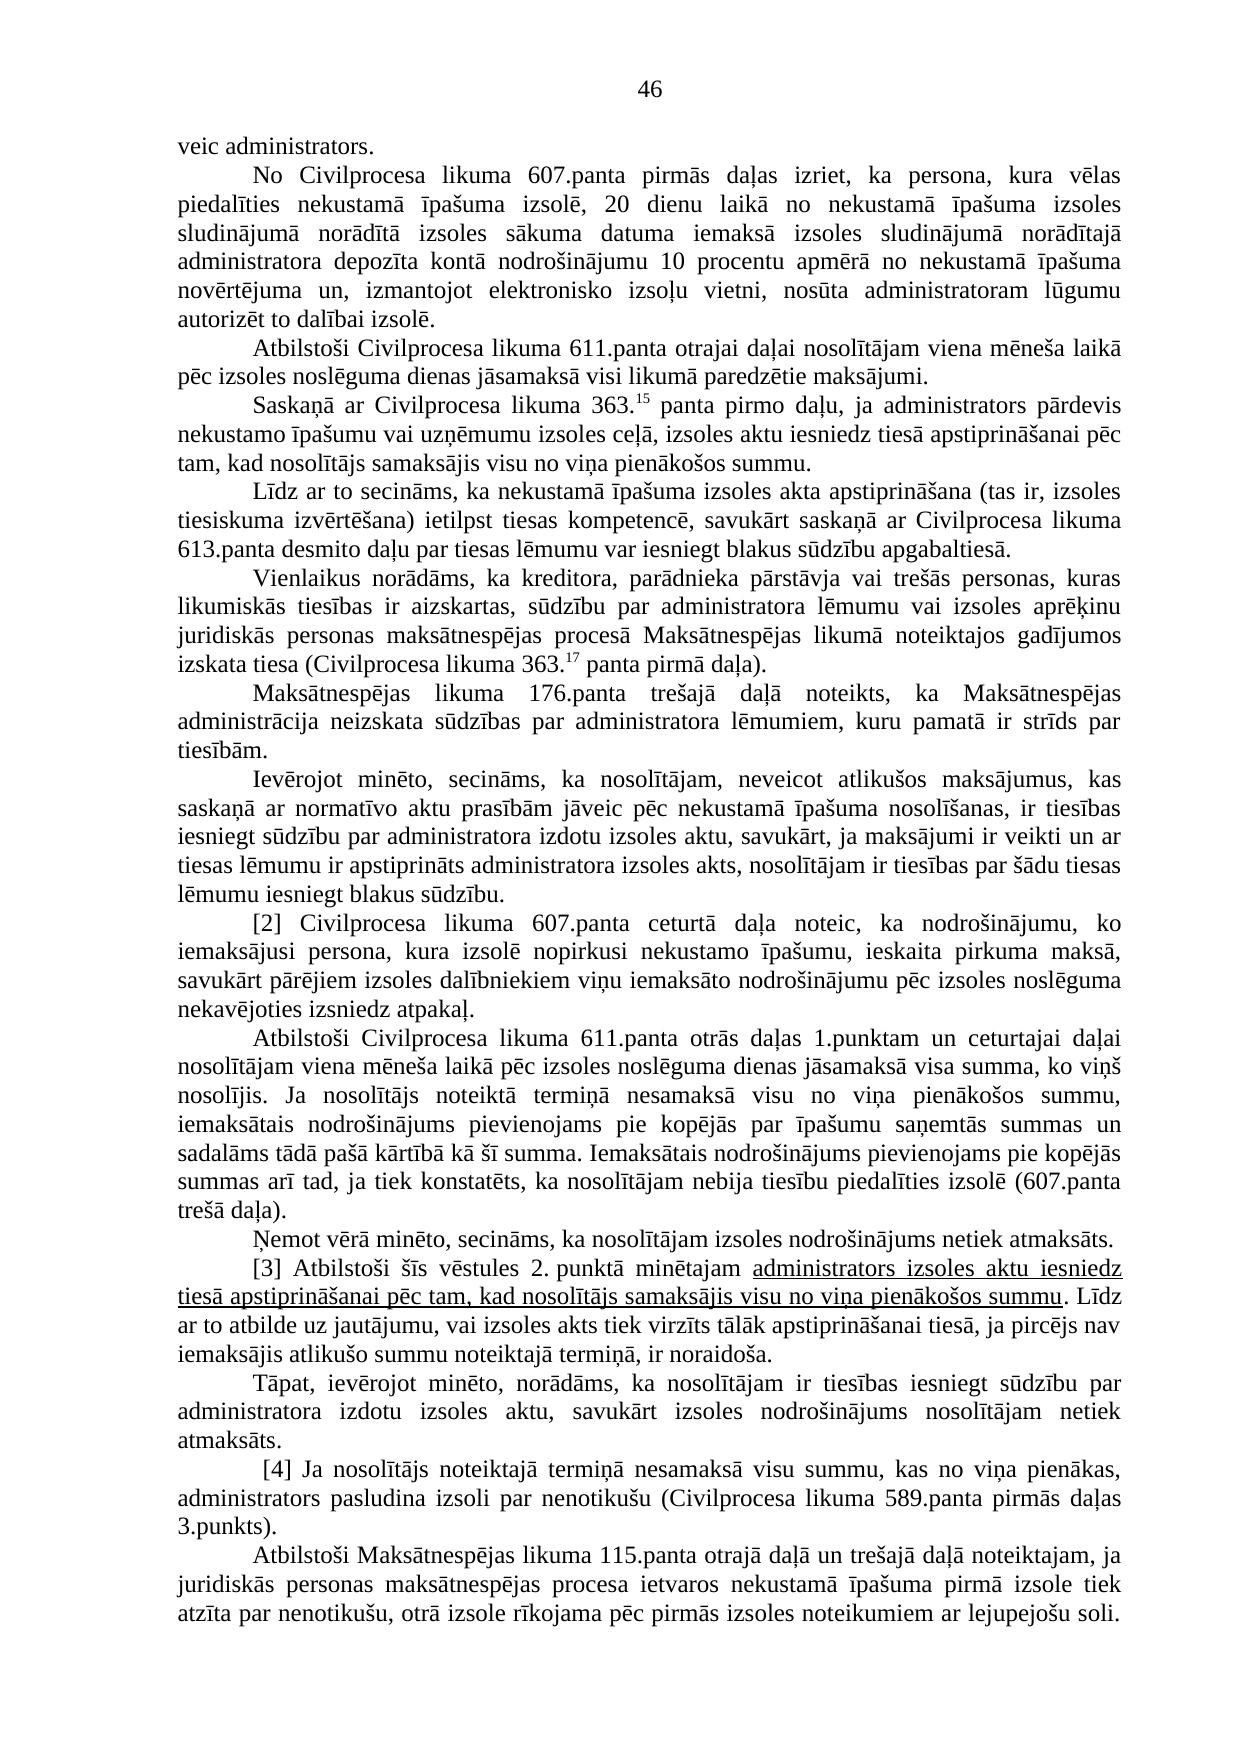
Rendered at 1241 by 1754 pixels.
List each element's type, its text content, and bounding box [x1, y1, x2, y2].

text [3] Atbilstoši šīs vēstules 2. punktā minētajam administrators izsoles aktu iesniedz tiesā apstiprināšanai pēc tam, kad nosolītājs samaksājis visu no viņa pienākošos summu. Līdz ar to atbilde uz jautājumu, vai izsoles akts tiek virzīts tālāk apstiprināšanai tiesā, ja pircējs nav iemaksājis atlikušo summu noteiktajā termiņā, ir noraidoša. [177, 1253, 1122, 1368]
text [177, 131, 1122, 160]
text Atbilstoši Civilprocesa likuma 611.panta otrajai daļai nosolītājam viena mēneša laikā pēc izsoles noslēguma dienas jāsamaksā visi likumā paredzētie maksājumi. [177, 333, 1122, 390]
text Atbilstoši Civilprocesa likuma 611.panta otrās daļas 1.punktam un ceturtajai daļai nosolītājam viena mēneša laikā pēc izsoles noslēguma dienas jāsamaksā visa summa, ko viņš nosolījis. Ja nosolītājs noteiktā termiņā nesamaksā visu no viņa pienākošos summu, iemaksātais nodrošinājums pievienojams pie kopējās par īpašumu saņemtās summas un sadalāms tādā pašā kārtībā kā šī summa. Iemaksātais nodrošinājums pievienojams pie kopējās summas arī tad, ja tiek konstatēts, ka nosolītājam nebija tiesību piedalīties izsolē (607.panta trešā daļa). [177, 1023, 1122, 1224]
text No Civilprocesa likuma 607.panta pirmās daļas izriet, ka persona, kura vēlas piedalīties nekustamā īpašuma izsolē, 20 dienu laikā no nekustamā īpašuma izsoles sludinājumā norādītā izsoles sākuma datuma iemaksā izsoles sludinājumā norādītajā administratora depozīta kontā nodrošinājumu 10 procentu apmērā no nekustamā īpašuma novērtējuma un, izmantojot elektronisko izsoļu vietni, nosūta administratoram lūgumu autorizēt to dalībai izsolē. [177, 160, 1122, 333]
text Ņemot vērā minēto, secināms, ka nosolītājam izsoles nodrošinājums netiek atmaksāts. [177, 1224, 1122, 1253]
text Maksātnespējas likuma 176.panta trešajā daļā noteikts, ka Maksātnespējas administrācija neizskata sūdzības par administratora lēmumiem, kuru pamatā ir strīds par tiesībām. [177, 678, 1122, 764]
text Tāpat, ievērojot minēto, norādāms, ka nosolītājam ir tiesības iesniegt sūdzību par administratora izdotu izsoles aktu, savukārt izsoles nodrošinājums nosolītājam netiek atmaksāts. [177, 1368, 1122, 1454]
text Vienlaikus norādāms, ka kreditora, parādnieka pārstāvja vai trešās personas, kuras likumiskās tiesības ir aizskartas, sūdzību par administratora lēmumu vai izsoles aprēķinu juridiskās personas maksātnespējas procesā Maksātnespējas likumā noteiktajos gadījumos izskata tiesa (Civilprocesa likuma 363.17 panta pirmā daļa). [177, 563, 1122, 678]
text Ievērojot minēto, secināms, ka nosolītājam, neveicot atlikušos maksājumus, kas saskaņā ar normatīvo aktu prasībām jāveic pēc nekustamā īpašuma nosolīšanas, ir tiesības iesniegt sūdzību par administratora izdotu izsoles aktu, savukārt, ja maksājumi ir veikti un ar tiesas lēmumu ir apstiprināts administratora izsoles akts, nosolītājam ir tiesības par šādu tiesas lēmumu iesniegt blakus sūdzību. [177, 764, 1122, 908]
text Līdz ar to secināms, ka nekustamā īpašuma izsoles akta apstiprināšana (tas ir, izsoles tiesiskuma izvērtēšana) ietilpst tiesas kompetencē, savukārt saskaņā ar Civilprocesa likuma 613.panta desmito daļu par tiesas lēmumu var iesniegt blakus sūdzību apgabaltiesā. [177, 476, 1122, 563]
text [2] Civilprocesa likuma 607.panta ceturtā daļa noteic, ka nodrošinājumu, ko iemaksājusi persona, kura izsolē nopirkusi nekustamo īpašumu, ieskaita pirkuma maksā, savukārt pārējiem izsoles dalībniekiem viņu iemaksāto nodrošinājumu pēc izsoles noslēguma nekavējoties izsniedz atpakaļ. [177, 908, 1122, 1023]
text Saskaņā ar Civilprocesa likuma 363.15 panta pirmo daļu, ja administrators pārdevis nekustamo īpašumu vai uzņēmumu izsoles ceļā, izsoles aktu iesniedz tiesā apstiprināšanai pēc tam, kad nosolītājs samaksājis visu no viņa pienākošos summu. [177, 390, 1122, 476]
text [177, 1540, 1122, 1626]
text [4] Ja nosolītājs noteiktajā termiņā nesamaksā visu summu, kas no viņa pienākas, administrators pasludina izsoli par nenotikušu (Civilprocesa likuma 589.panta pirmās daļas 3.punkts). [177, 1454, 1122, 1540]
